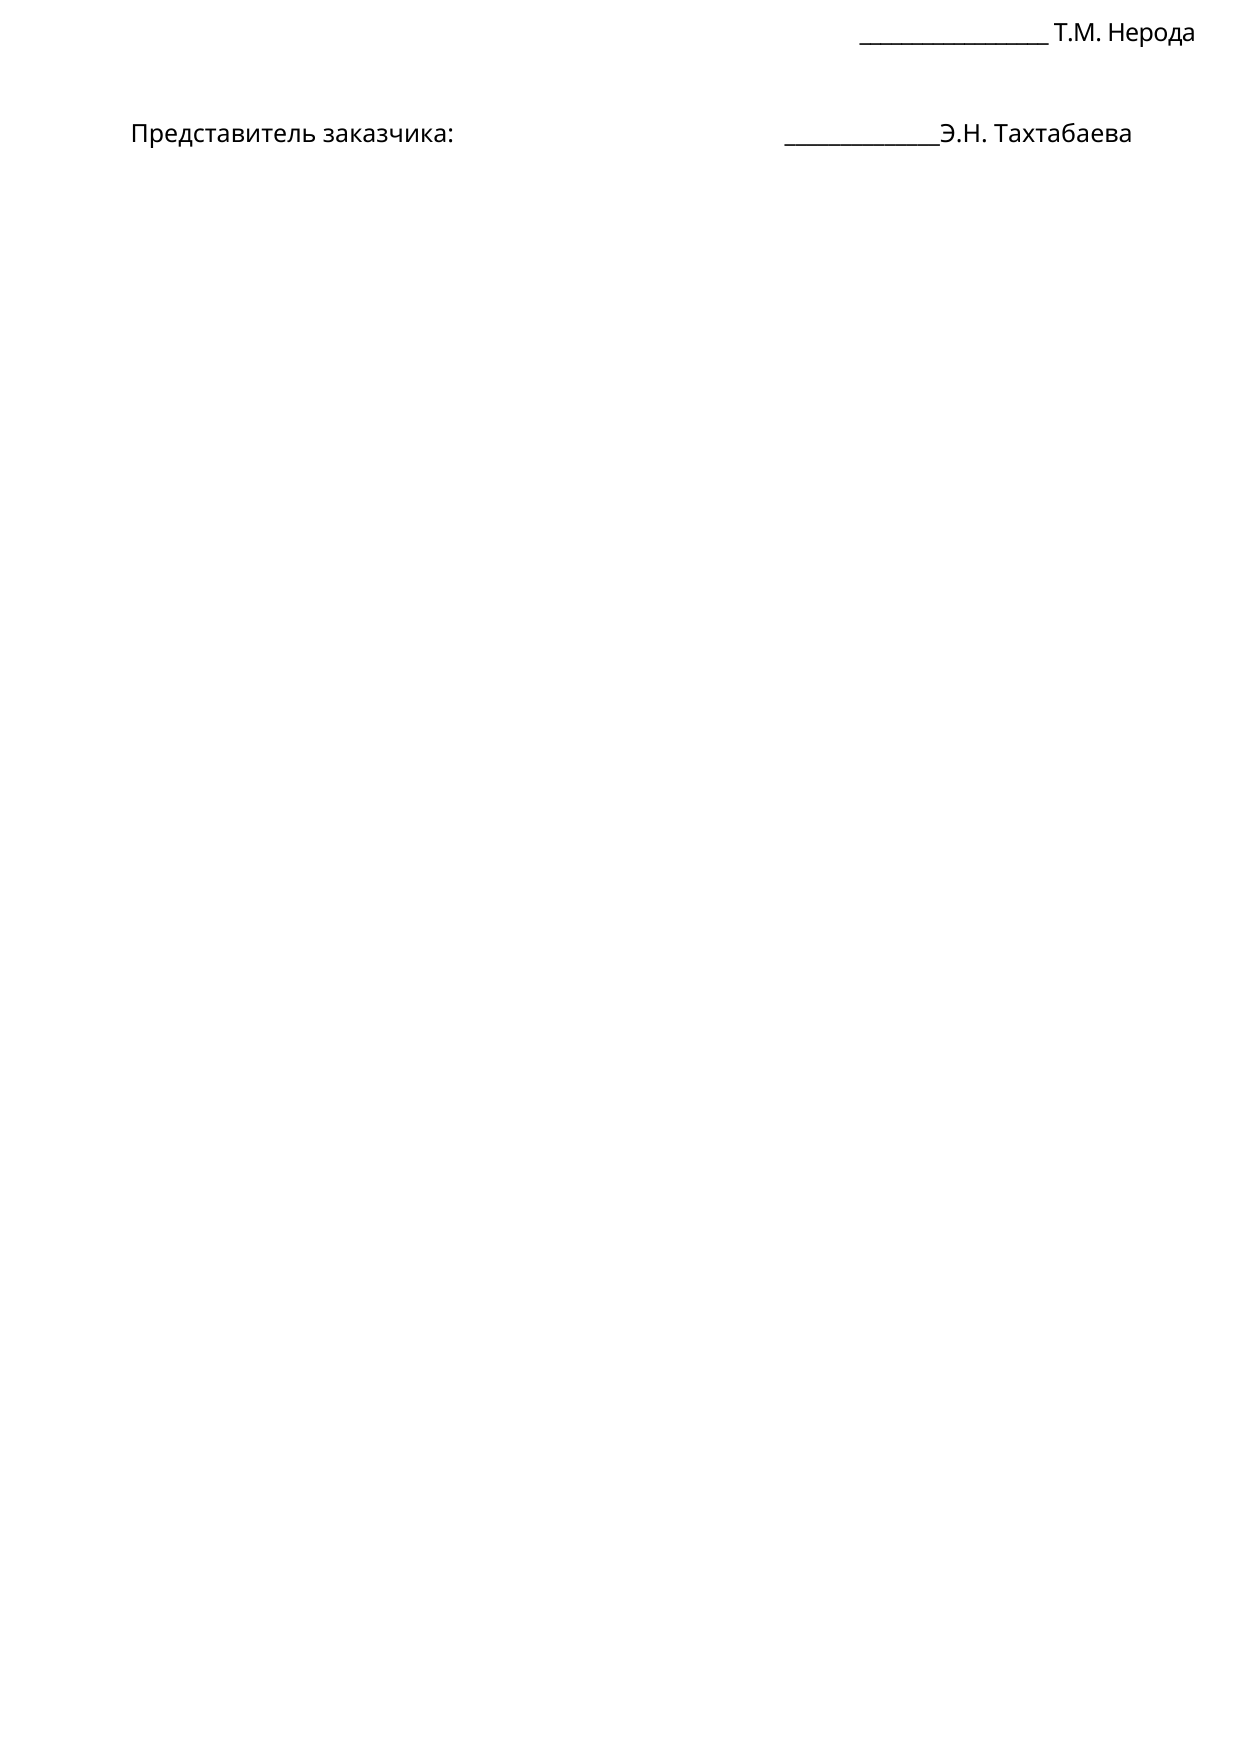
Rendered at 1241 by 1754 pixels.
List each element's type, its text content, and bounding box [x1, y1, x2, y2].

text Представитель заказчика: ______________Э.Н. Тахтабаева [59, 116, 1196, 150]
text __________________ Т.М. Нерода [74, 15, 1196, 49]
